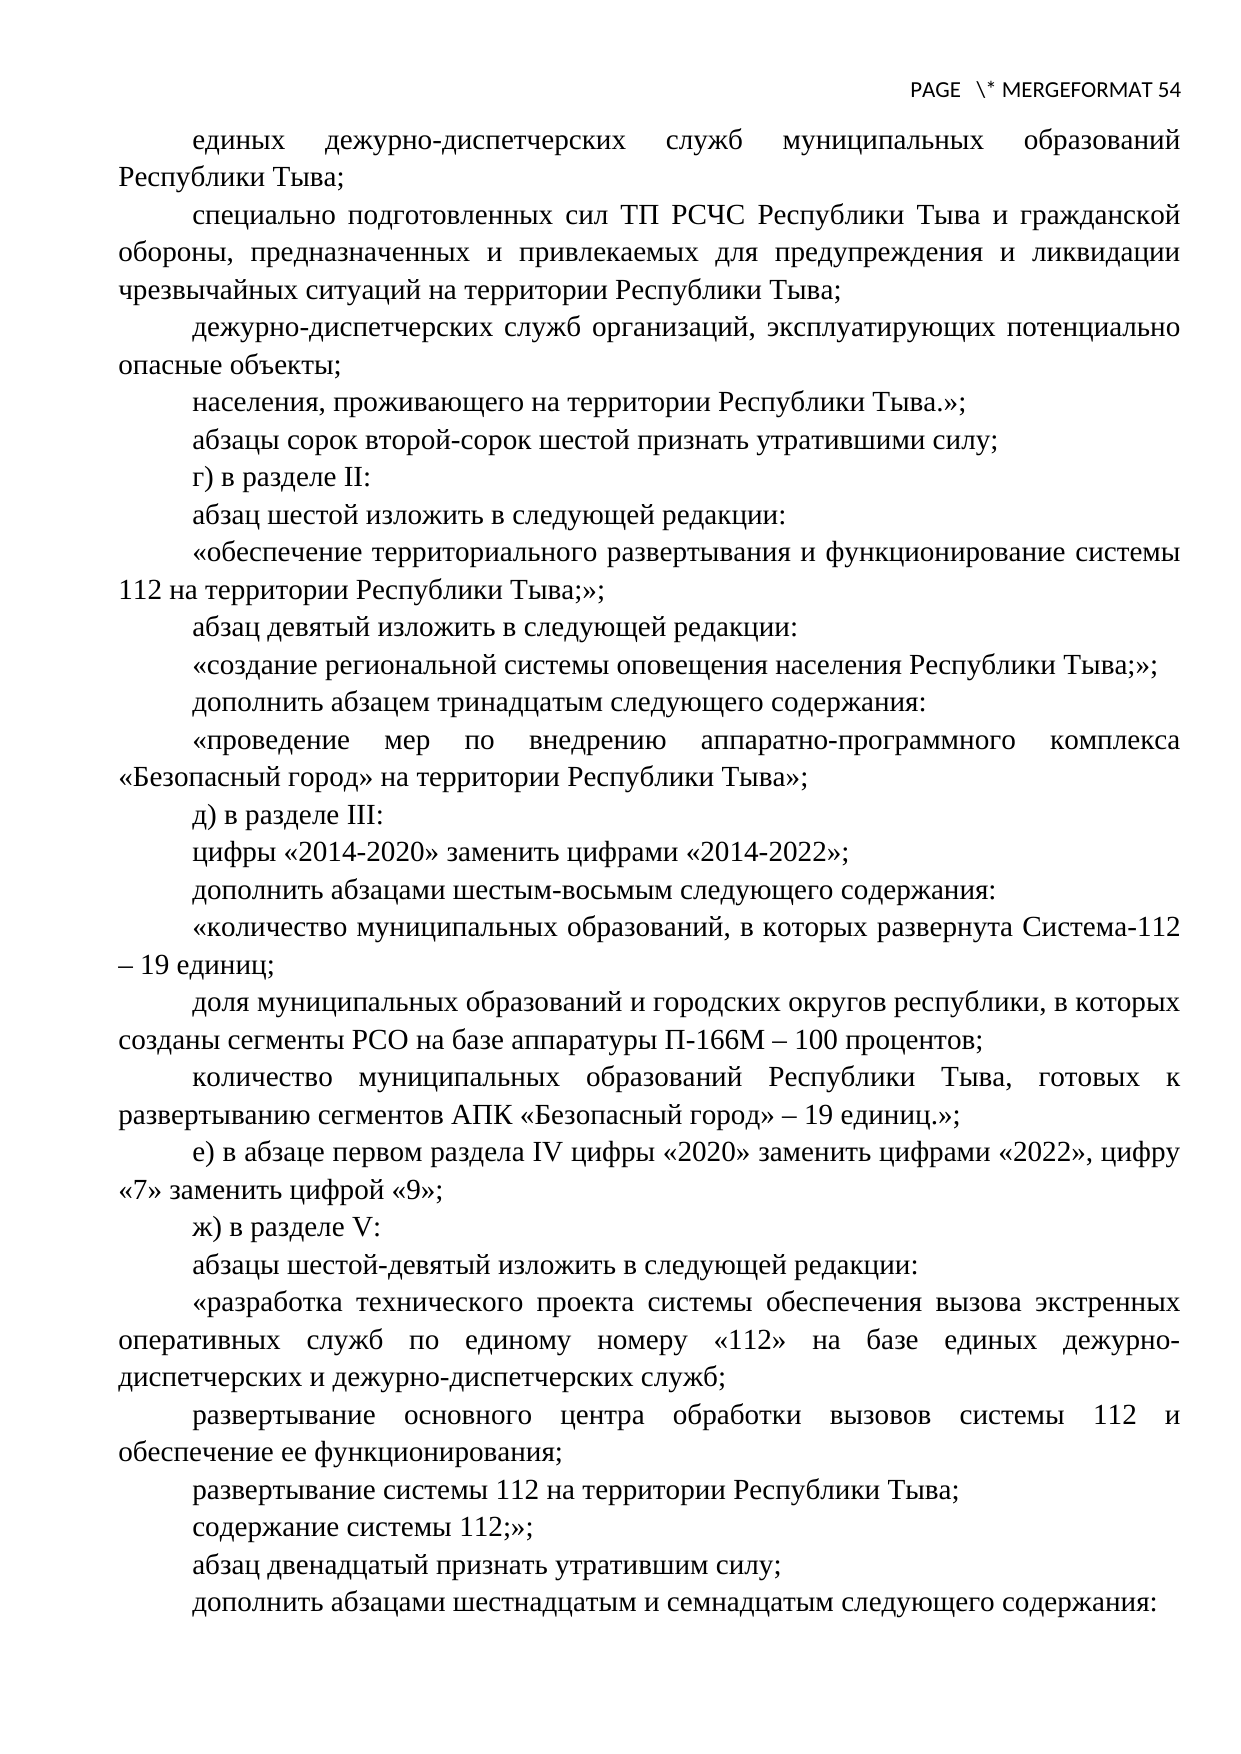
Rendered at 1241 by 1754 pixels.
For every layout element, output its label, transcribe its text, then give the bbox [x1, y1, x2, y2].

text специально подготовленных сил ТП РСЧС Республики Тыва и гражданской обороны, предназначенных и привлекаемых для предупреждения и ликвидации чрезвычайных ситуаций на территории Республики Тыва; [118, 193, 1181, 306]
text абзацы сорок второй-сорок шестой признать утратившими силу; [118, 418, 1181, 456]
text «количество муниципальных образований, в которых развернута Система-112 – 19 единиц; [118, 906, 1181, 981]
text дополнить абзацем тринадцатым следующего содержания: [118, 681, 1181, 718]
text «создание региональной системы оповещения населения Республики Тыва;»; [118, 643, 1181, 681]
text доля муниципальных образований и городских округов республики, в которых созданы сегменты РСО на базе аппаратуры П-166М – 100 процентов; [118, 981, 1181, 1056]
text ж) в разделе V: [118, 1206, 1181, 1243]
text дежурно-диспетчерских служб организаций, эксплуатирующих потенциально опасные объекты; [118, 306, 1181, 381]
text г) в разделе II: [118, 456, 1181, 493]
text населения, проживающего на территории Республики Тыва.»; [118, 381, 1181, 418]
text д) в разделе III: [118, 793, 1181, 831]
text «обеспечение территориального развертывания и функционирование системы 112 на территории Республики Тыва;»; [118, 531, 1181, 606]
text развертывание системы 112 на территории Республики Тыва; [118, 1468, 1181, 1506]
text «разработка технического проекта системы обеспечения вызова экстренных оперативных служб по единому номеру «112» на базе единых дежурно-диспетчерских и дежурно-диспетчерских служб; [118, 1281, 1181, 1393]
text абзац девятый изложить в следующей редакции: [118, 606, 1181, 643]
text количество муниципальных образований Республики Тыва, готовых к развертыванию сегментов АПК «Безопасный город» – 19 единиц.»; [118, 1056, 1181, 1131]
text е) в абзаце первом раздела IV цифры «2020» заменить цифрами «2022», цифру «7» заменить цифрой «9»; [118, 1131, 1181, 1206]
text абзац двенадцатый признать утратившим силу; [118, 1543, 1181, 1581]
text единых дежурно-диспетчерских служб муниципальных образований Республики Тыва; [118, 118, 1181, 193]
text дополнить абзацами шестнадцатым и семнадцатым следующего содержания: [118, 1581, 1181, 1618]
text «проведение мер по внедрению аппаратно-программного комплекса «Безопасный город» на территории Республики Тыва»; [118, 718, 1181, 793]
text абзацы шестой-девятый изложить в следующей редакции: [118, 1243, 1181, 1281]
text дополнить абзацами шестым-восьмым следующего содержания: [118, 868, 1181, 906]
text абзац шестой изложить в следующей редакции: [118, 493, 1181, 531]
text цифры «2014-2020» заменить цифрами «2014-2022»; [118, 831, 1181, 868]
text содержание системы 112;»; [118, 1506, 1181, 1543]
text развертывание основного центра обработки вызовов системы 112 и обеспечение ее функционирования; [118, 1393, 1181, 1468]
